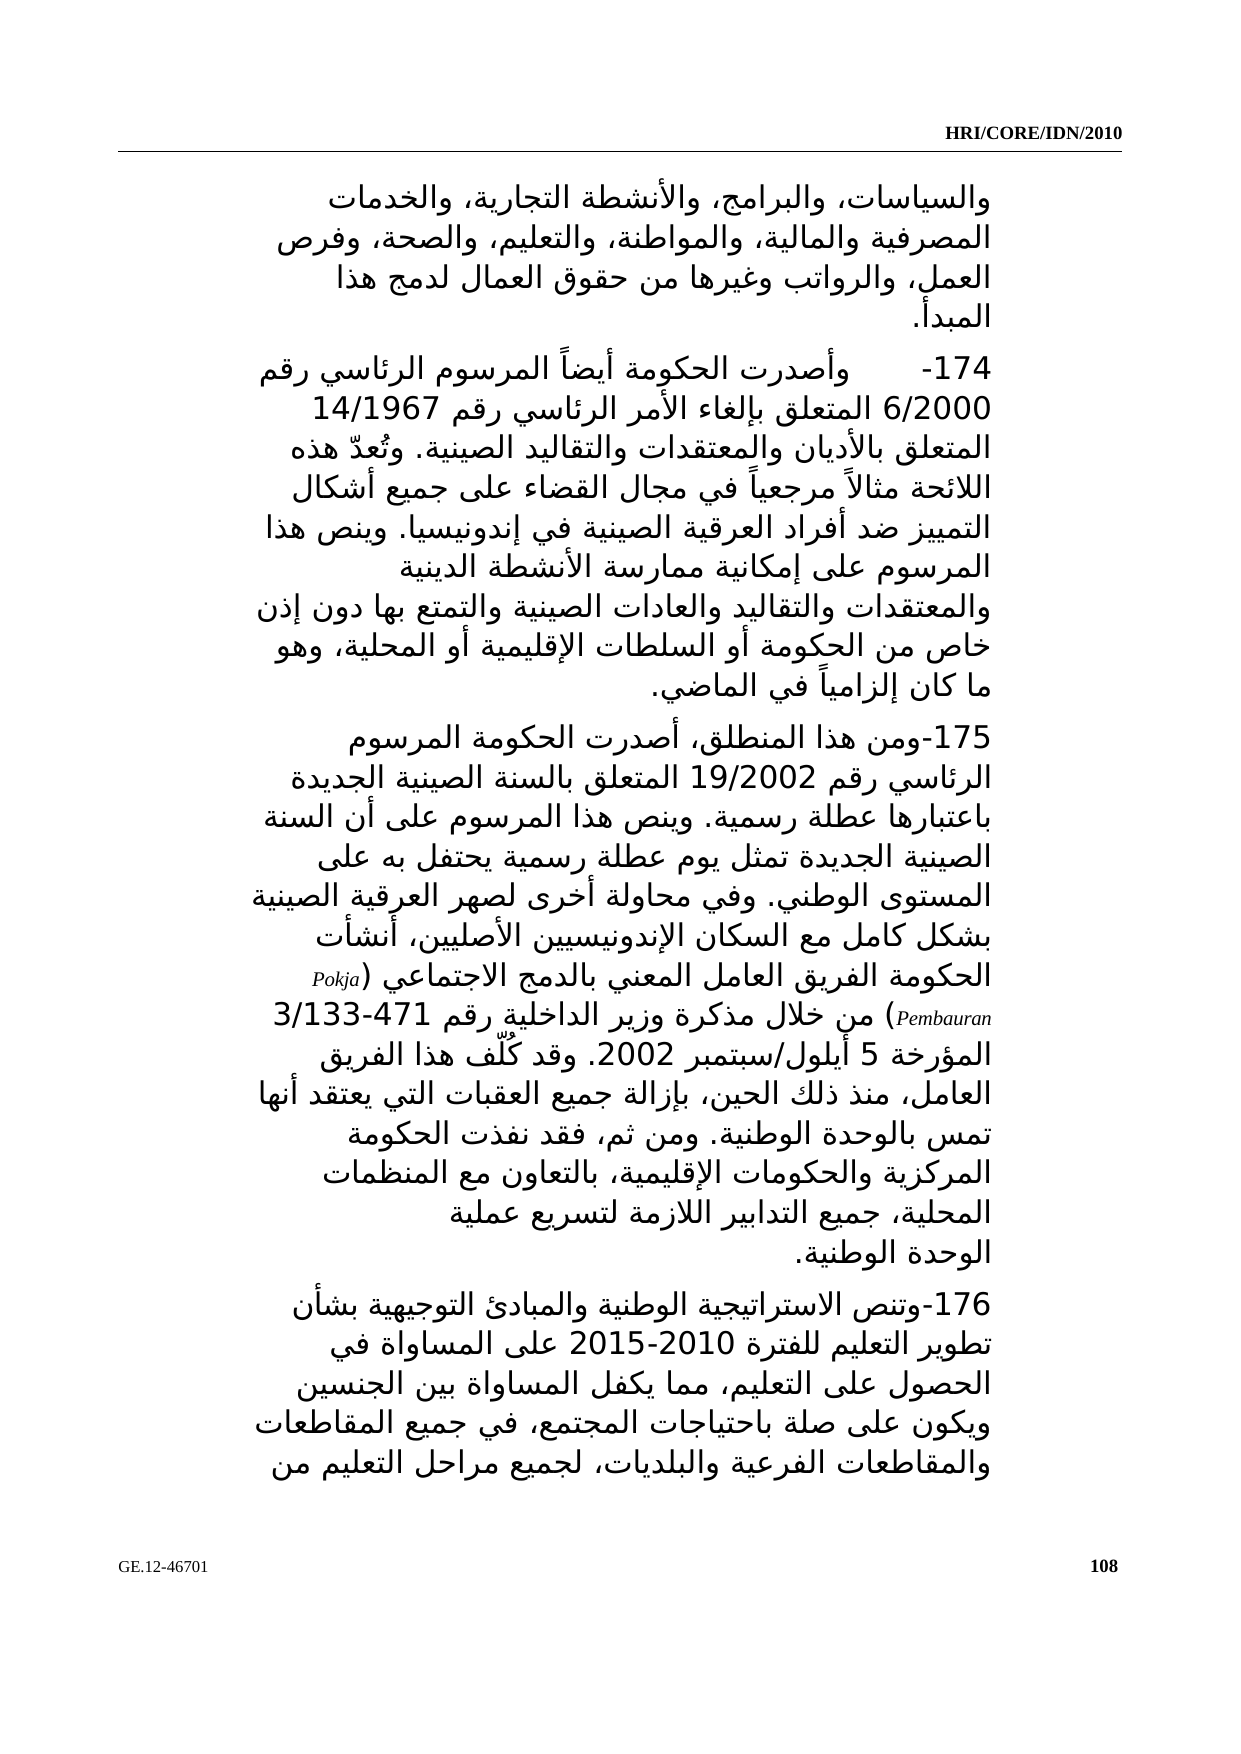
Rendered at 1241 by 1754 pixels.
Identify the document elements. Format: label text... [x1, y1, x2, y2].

text 175- ومن هذا المنطلق، أصدرت الحكومة المرسوم الرئاسي رقم 19/2002 المتعلق بالسنة الصينية الجديدة باعتبارها عطلة رسمية. وينص هذا المرسوم على أن السنة الصينية الجديدة تمثل يوم عطلة رسمية يحتفل به على المستوى الوطني. وفي محاولة أخرى لصهر العرقية الصينية بشكل كامل مع السكان الإندونيسيين الأصليين، أنشأت الحكومة الفريق العامل المعني بالدمج الاجتماعي (Pokja Pembauran) من خلال مذكرة وزير الداخلية رقم 471-3/133 المؤرخة 5 أيلول/سبتمبر 2002. وقد كُلّف هذا الفريق العامل، منذ ذلك الحين، بإزالة جميع العقبات التي يعتقد أنها تمس بالوحدة الوطنية. ومن ثم، فقد نفذت الحكومة المركزية والحكومات الإقليمية، بالتعاون مع المنظمات المحلية، جميع التدابير اللازمة لتسريع عملية الوحدة الوطنية. [248, 717, 992, 1271]
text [248, 1283, 992, 1481]
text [248, 177, 992, 336]
text 174- وأصدرت الحكومة أيضاً المرسوم الرئاسي رقم 6/2000 المتعلق بإلغاء الأمر الرئاسي رقم 14/1967 المتعلق بالأديان والمعتقدات والتقاليد الصينية. وتُعدّ هذه اللائحة مثالاً مرجعياً في مجال القضاء على جميع أشكال التمييز ضد أفراد العرقية الصينية في إندونيسيا. وينص هذا المرسوم على إمكانية ممارسة الأنشطة الدينية والمعتقدات والتقاليد والعادات الصينية والتمتع بها دون إذن خاص من الحكومة أو السلطات الإقليمية أو المحلية، وهو ما كان إلزامياً في الماضي. [248, 348, 992, 704]
